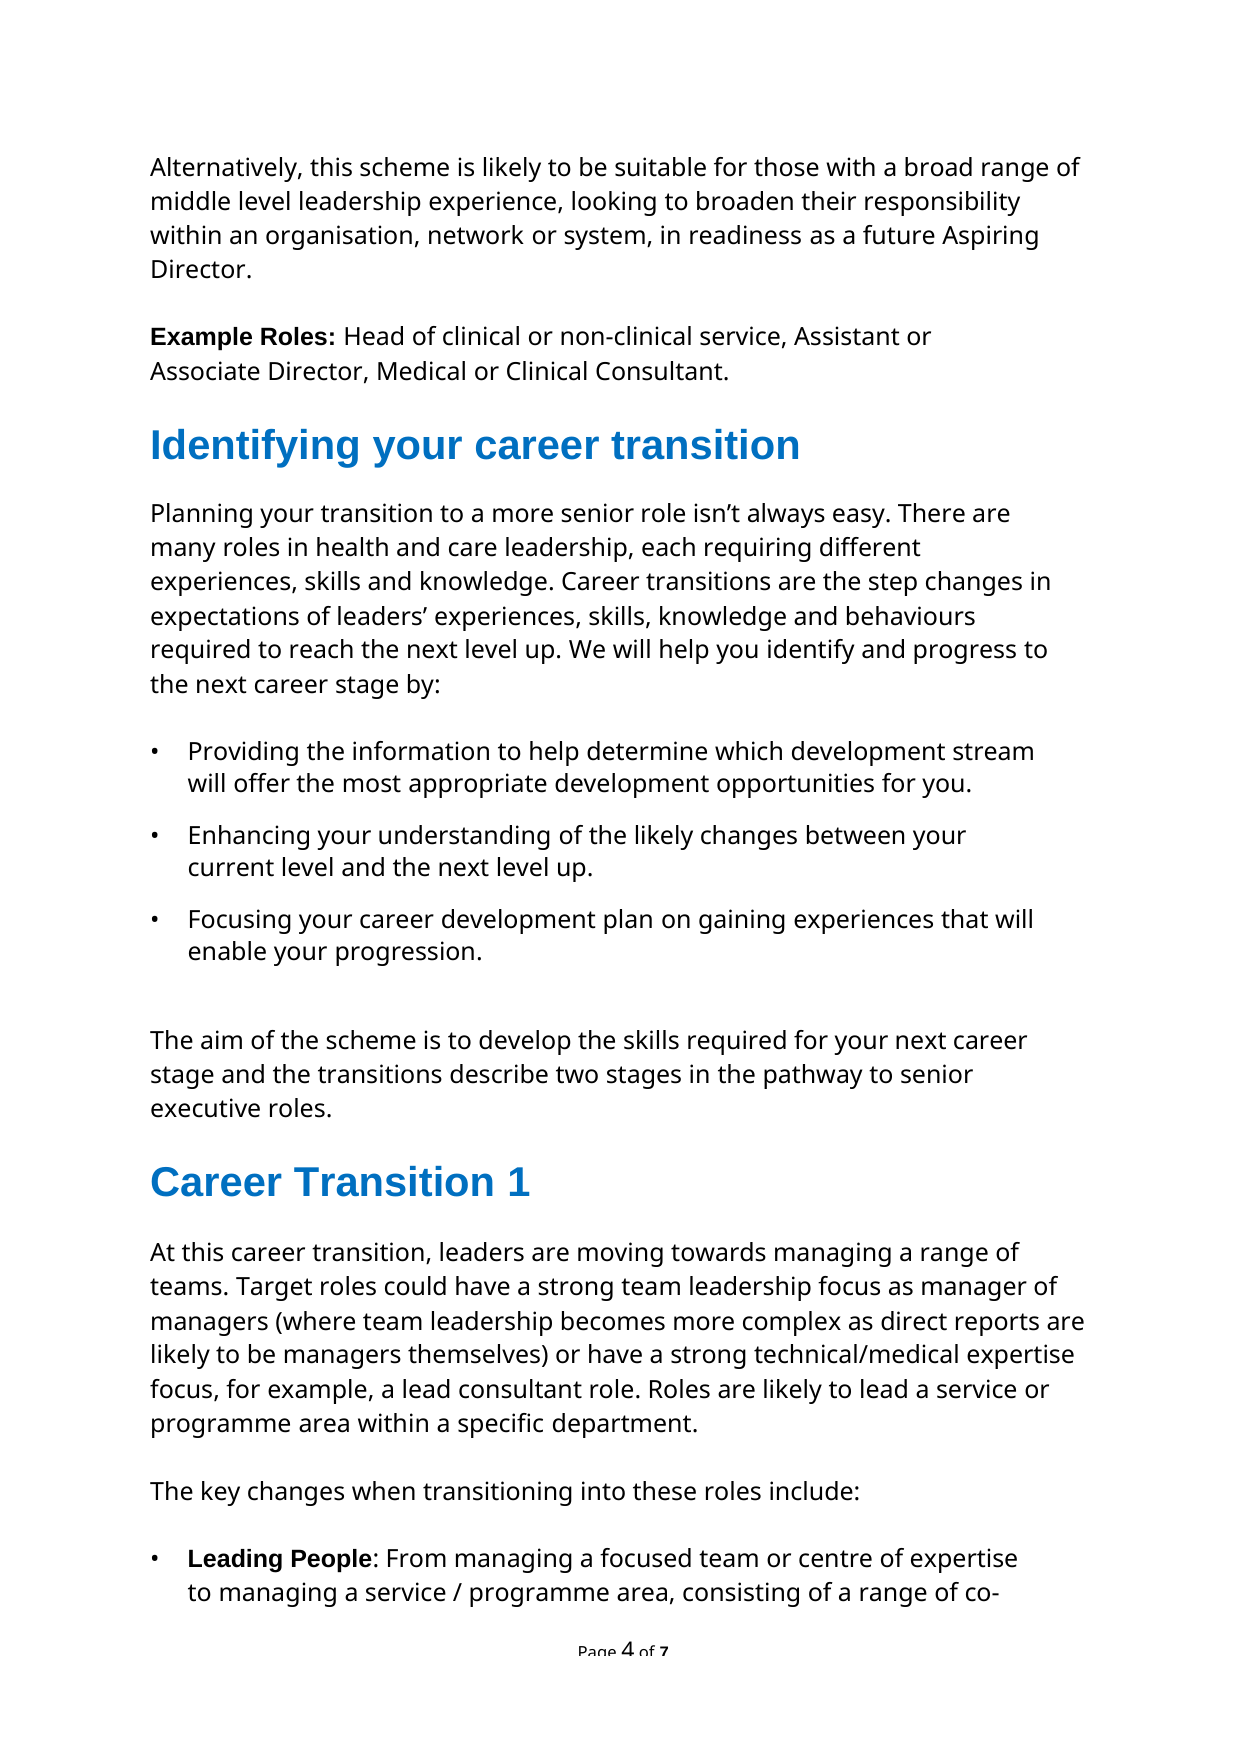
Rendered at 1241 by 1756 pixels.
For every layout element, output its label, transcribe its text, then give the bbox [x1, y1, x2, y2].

subtitle Career Transition 1 [150, 1157, 1240, 1205]
text Planning your transition to a more senior role isn’t always easy. There are many roles in health and care leadership, each requiring different experiences, skills and knowledge. Career transitions are the step changes in expectations of leaders’ experiences, skills, knowledge and behaviours required to reach the next level up. We will help you identify and progress to the next career stage by: [150, 496, 1062, 700]
text The aim of the scheme is to develop the skills required for your next career stage and the transitions describe two stages in the pathway to senior executive roles. [150, 1023, 1047, 1125]
text Alternatively, this scheme is likely to be suitable for those with a broad range of middle level leadership experience, looking to broaden their responsibility within an organisation, network or system, in readiness as a future Aspiring Director. [150, 150, 1086, 286]
list Providing the information to help determine which development stream will offer the most appropriate development opportunities for you. [150, 735, 1066, 800]
list Focusing your career development plan on gaining experiences that will enable your progression. [150, 902, 1063, 968]
list Enhancing your understanding of the likely changes between your current level and the next level up. [150, 818, 1059, 884]
text Example Roles: Head of clinical or non-clinical service, Assistant or Associate Director, Medical or Clinical Consultant. [150, 319, 1022, 387]
subtitle Identifying your career transition [150, 421, 1240, 469]
text At this career transition, leaders are moving towards managing a range of teams. Target roles could have a strong team leadership focus as manager of managers (where team leadership becomes more complex as direct reports are likely to be managers themselves) or have a strong technical/medical expertise focus, for example, a lead consultant role. Roles are likely to lead a service or programme area within a specific department. [150, 1235, 1091, 1439]
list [150, 1541, 1034, 1609]
text The key changes when transitioning into these roles include: [150, 1474, 1240, 1508]
